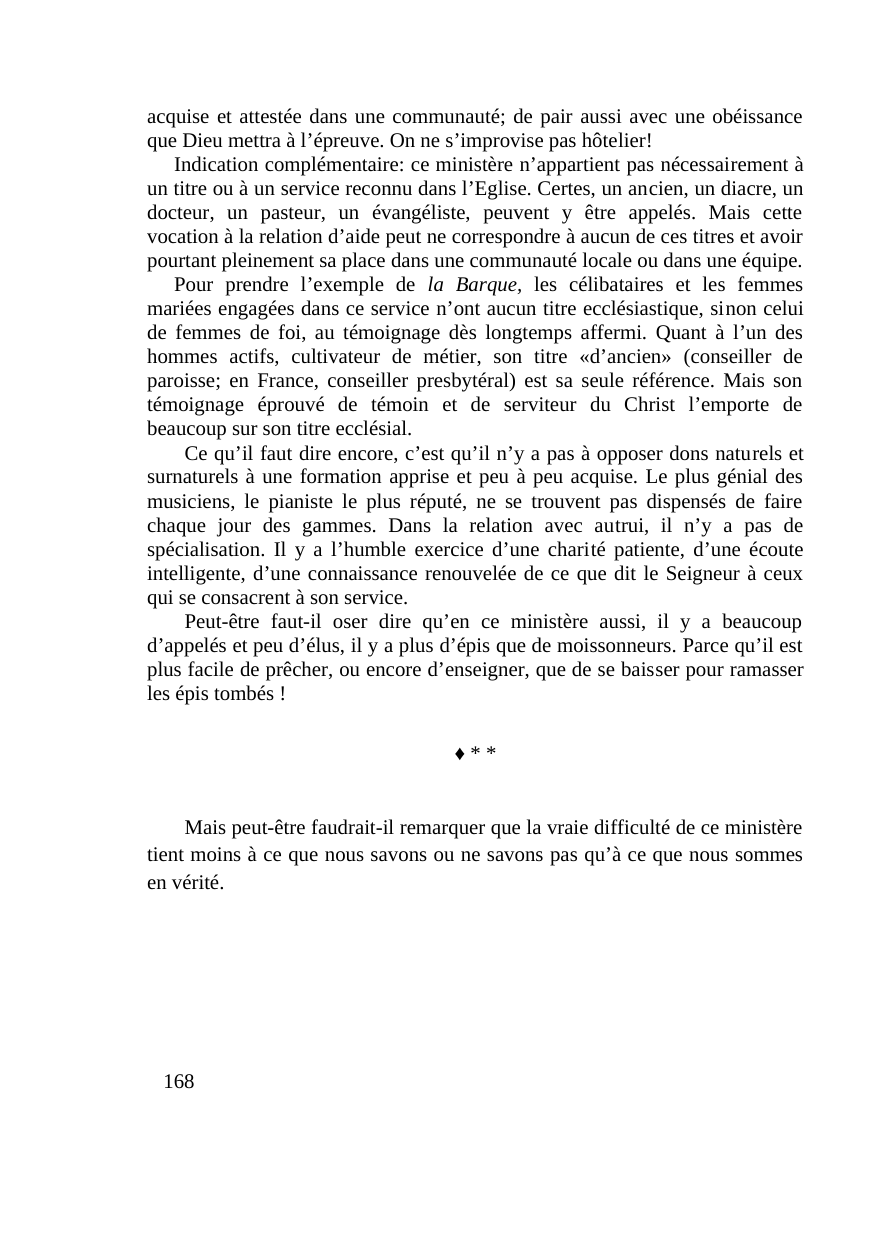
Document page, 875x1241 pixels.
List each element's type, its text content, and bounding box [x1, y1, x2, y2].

text acquise et attestée dans une communauté; de pair aussi avec une obéissance que Dieu mettra à l’épreuve. On ne s’improvise pas hôtelier! [147, 105, 804, 152]
text Pour prendre l’exemple de la Barque, les célibataires et les femmes mariées engagées dans ce service n’ont aucun titre ecclésiastique, sinon celui de femmes de foi, au témoignage dès longtemps affermi. Quant à l’un des hommes actifs, cultivateur de métier, son titre «d’ancien» (conseiller de paroisse; en France, conseiller presbytéral) est sa seule référence. Mais son témoignage éprouvé de témoin et de serviteur du Christ l’emporte de beaucoup sur son titre ecclésial. [147, 272, 804, 440]
text 168 [163, 1069, 194, 1093]
text Peut-être faut-il oser dire qu’en ce ministère aussi, il y a beaucoup d’appelés et peu d’élus, il y a plus d’épis que de moissonneurs. Parce qu’il est plus facile de prêcher, ou encore d’enseigner, que de se baisser pour ramasser les épis tombés ! [147, 609, 804, 705]
text Mais peut-être faudrait-il remarquer que la vraie difficulté de ce ministère tient moins à ce que nous savons ou ne savons pas qu’à ce que nous sommes en vérité. [147, 814, 804, 894]
text Indication complémentaire: ce ministère n’appartient pas nécessairement à un titre ou à un service reconnu dans l’Eglise. Certes, un ancien, un diacre, un docteur, un pasteur, un évangéliste, peuvent y être appelés. Mais cette vocation à la relation d’aide peut ne correspondre à aucun de ces titres et avoir pourtant pleinement sa place dans une communauté locale ou dans une équipe. [147, 152, 804, 272]
text ♦ * * [147, 741, 804, 764]
text Ce qu’il faut dire encore, c’est qu’il n’y a pas à opposer dons naturels et surnaturels à une formation apprise et peu à peu acquise. Le plus génial des musiciens, le pianiste le plus réputé, ne se trouvent pas dispensés de faire chaque jour des gammes. Dans la relation avec autrui, il n’y a pas de spécialisation. Il y a l’humble exercice d’une charité patiente, d’une écoute intelligente, d’une connaissance renouvelée de ce que dit le Seigneur à ceux qui se consacrent à son service. [147, 440, 804, 609]
